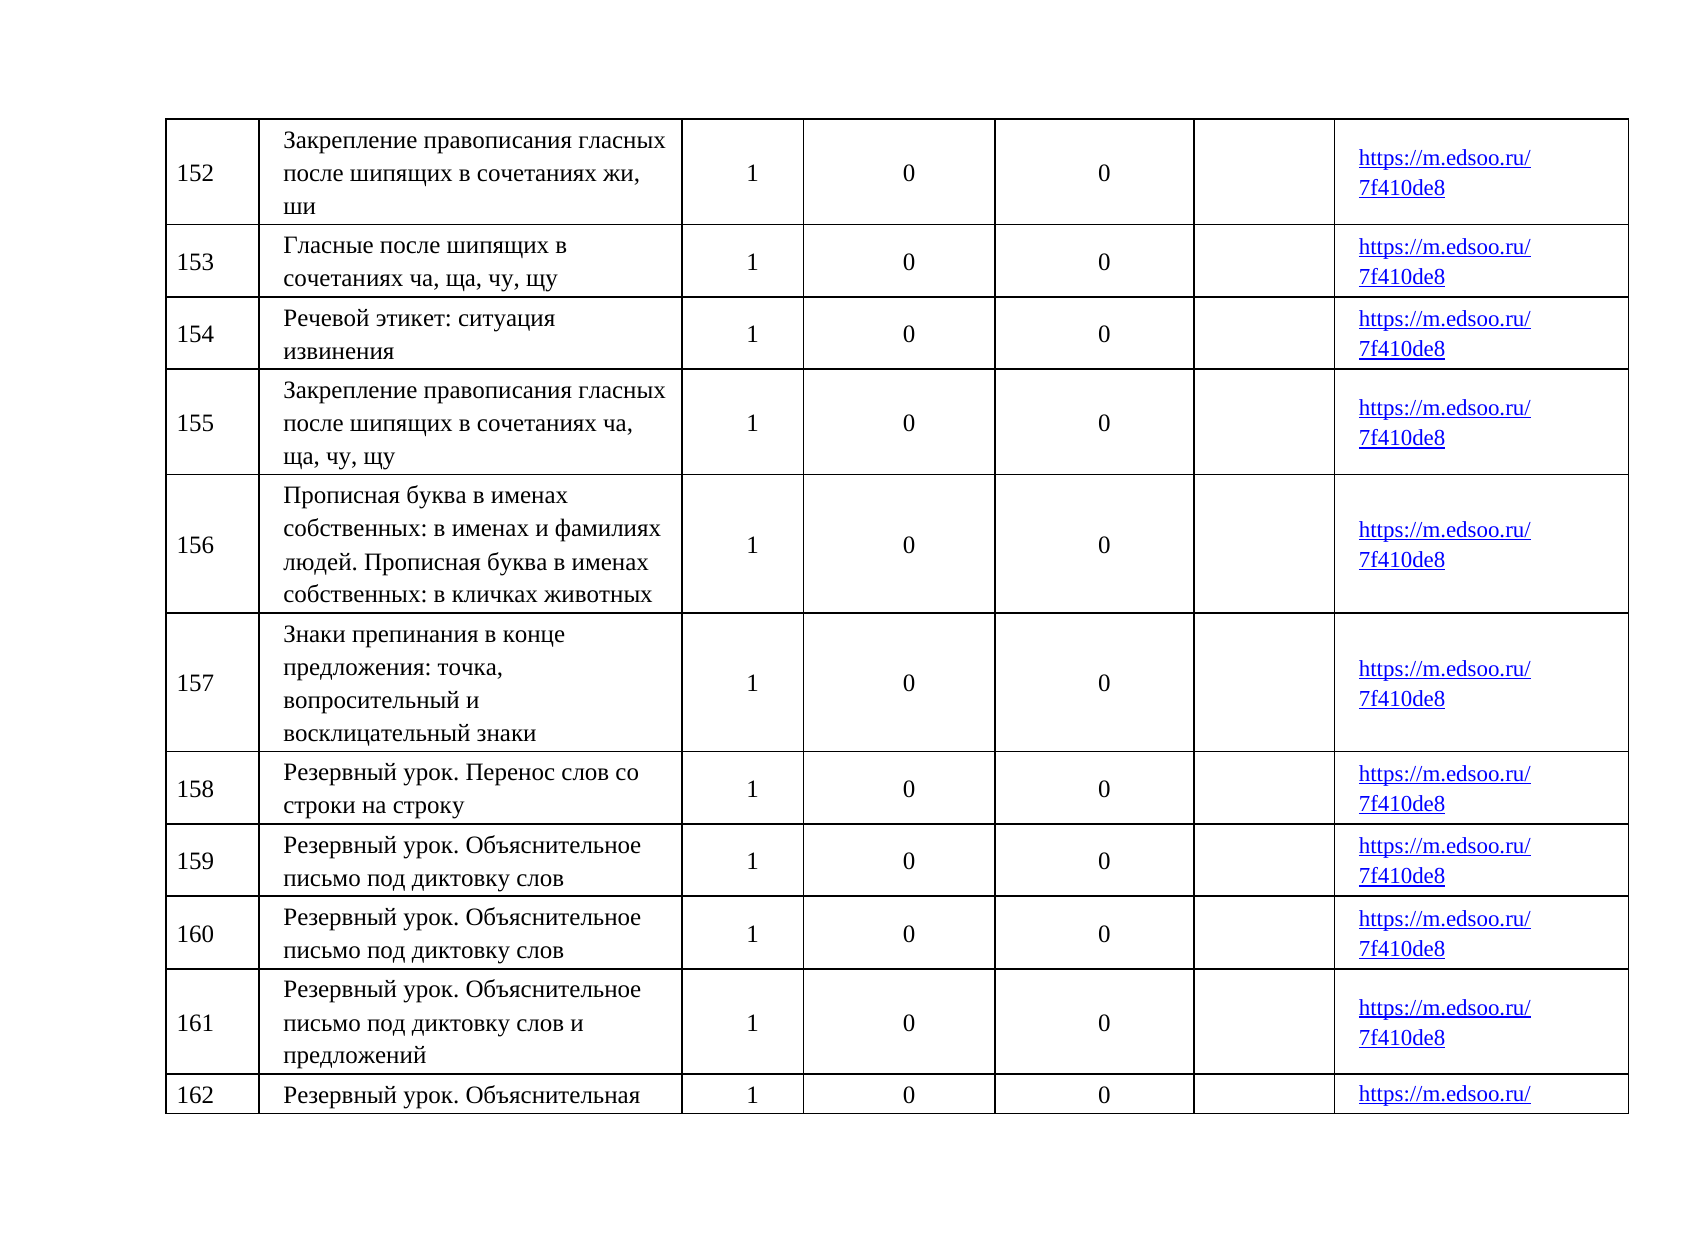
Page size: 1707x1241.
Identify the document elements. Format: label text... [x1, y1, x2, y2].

table_cell 1 [683, 614, 803, 751]
table_cell 160 [167, 897, 258, 968]
table_cell https://m.edsoo.ru/7f410de8 [1335, 752, 1628, 823]
table_cell 0 [996, 1075, 1193, 1113]
table_cell 0 [804, 370, 994, 474]
table_cell 159 [167, 825, 258, 895]
table_cell Прописная буква в именах собственных: в именах и фамилиях людей. Прописная буква в именах собственных: в кличках животных [260, 475, 681, 612]
table_cell https://m.edsoo.ru/7f410de8 [1335, 225, 1628, 296]
table_cell 0 [996, 825, 1193, 895]
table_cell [1335, 120, 1628, 223]
table_cell 1 [683, 1075, 803, 1113]
table_cell https://m.edsoo.ru/7f410de8 [1335, 475, 1628, 612]
table_cell 161 [167, 970, 258, 1073]
table_cell [1195, 752, 1334, 823]
table_cell https://m.edsoo.ru/7f410de8 [1335, 614, 1628, 751]
table_cell 153 [167, 225, 258, 296]
table_cell 154 [167, 298, 258, 368]
table_cell 162 [167, 1075, 258, 1113]
table_cell 0 [996, 370, 1193, 474]
table_cell Знаки препинания в конце предложения: точка, вопросительный и восклицательный знаки [260, 614, 681, 751]
table_cell 0 [996, 752, 1193, 823]
table_cell 1 [683, 120, 803, 223]
table_cell 0 [996, 475, 1193, 612]
table_cell 158 [167, 752, 258, 823]
table_cell 0 [804, 298, 994, 368]
table_cell 0 [996, 298, 1193, 368]
table_cell 1 [683, 298, 803, 368]
table_cell 152 [167, 120, 258, 223]
table_cell https://m.edsoo.ru/7f410de8 [1335, 970, 1628, 1073]
table_cell Резервный урок. Объяснительное письмо под диктовку слов [260, 897, 681, 968]
table_cell [1195, 897, 1334, 968]
table_cell 1 [683, 970, 803, 1073]
table_cell [1195, 970, 1334, 1073]
table_cell 0 [996, 970, 1193, 1073]
table_cell 0 [804, 120, 994, 223]
table_cell https://m.edsoo.ru/7f410de8 [1335, 370, 1628, 474]
table_cell 155 [167, 370, 258, 474]
table_cell 1 [683, 897, 803, 968]
table_cell 0 [804, 897, 994, 968]
table_cell https://m.edsoo.ru/7f410de8 [1335, 897, 1628, 968]
table_cell 1 [683, 475, 803, 612]
table_cell Закрепление правописания гласных после шипящих в сочетаниях жи, ши [260, 120, 681, 223]
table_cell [1335, 1075, 1628, 1113]
table_cell 0 [804, 752, 994, 823]
table_cell 0 [804, 1075, 994, 1113]
table_cell 0 [996, 225, 1193, 296]
table_cell 0 [996, 120, 1193, 223]
table_cell [1195, 298, 1334, 368]
table_cell [1195, 370, 1334, 474]
table_cell [1195, 225, 1334, 296]
table_cell 0 [996, 614, 1193, 751]
table_cell 0 [804, 225, 994, 296]
table_cell 1 [683, 752, 803, 823]
table_cell 1 [683, 225, 803, 296]
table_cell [260, 1075, 681, 1113]
table_cell [1195, 825, 1334, 895]
table_cell 0 [804, 614, 994, 751]
table_cell Резервный урок. Объяснительное письмо под диктовку слов [260, 825, 681, 895]
table_cell 1 [683, 825, 803, 895]
table_cell 0 [996, 897, 1193, 968]
table_cell 0 [804, 825, 994, 895]
table_cell https://m.edsoo.ru/7f410de8 [1335, 298, 1628, 368]
table_cell 156 [167, 475, 258, 612]
table_cell Резервный урок. Объяснительное письмо под диктовку слов и предложений [260, 970, 681, 1073]
table_cell [1195, 475, 1334, 612]
table_cell 1 [683, 370, 803, 474]
table_cell 157 [167, 614, 258, 751]
table_cell Резервный урок. Перенос слов со строки на строку [260, 752, 681, 823]
table_cell [1195, 120, 1334, 223]
table_cell Закрепление правописания гласных после шипящих в сочетаниях ча, ща, чу, щу [260, 370, 681, 474]
table_cell 0 [804, 475, 994, 612]
table_cell 0 [804, 970, 994, 1073]
table_cell [1195, 614, 1334, 751]
table_cell https://m.edsoo.ru/7f410de8 [1335, 825, 1628, 895]
table_cell Гласные после шипящих в сочетаниях ча, ща, чу, щу [260, 225, 681, 296]
table_cell Речевой этикет: ситуация извинения [260, 298, 681, 368]
table_cell [1195, 1075, 1334, 1113]
